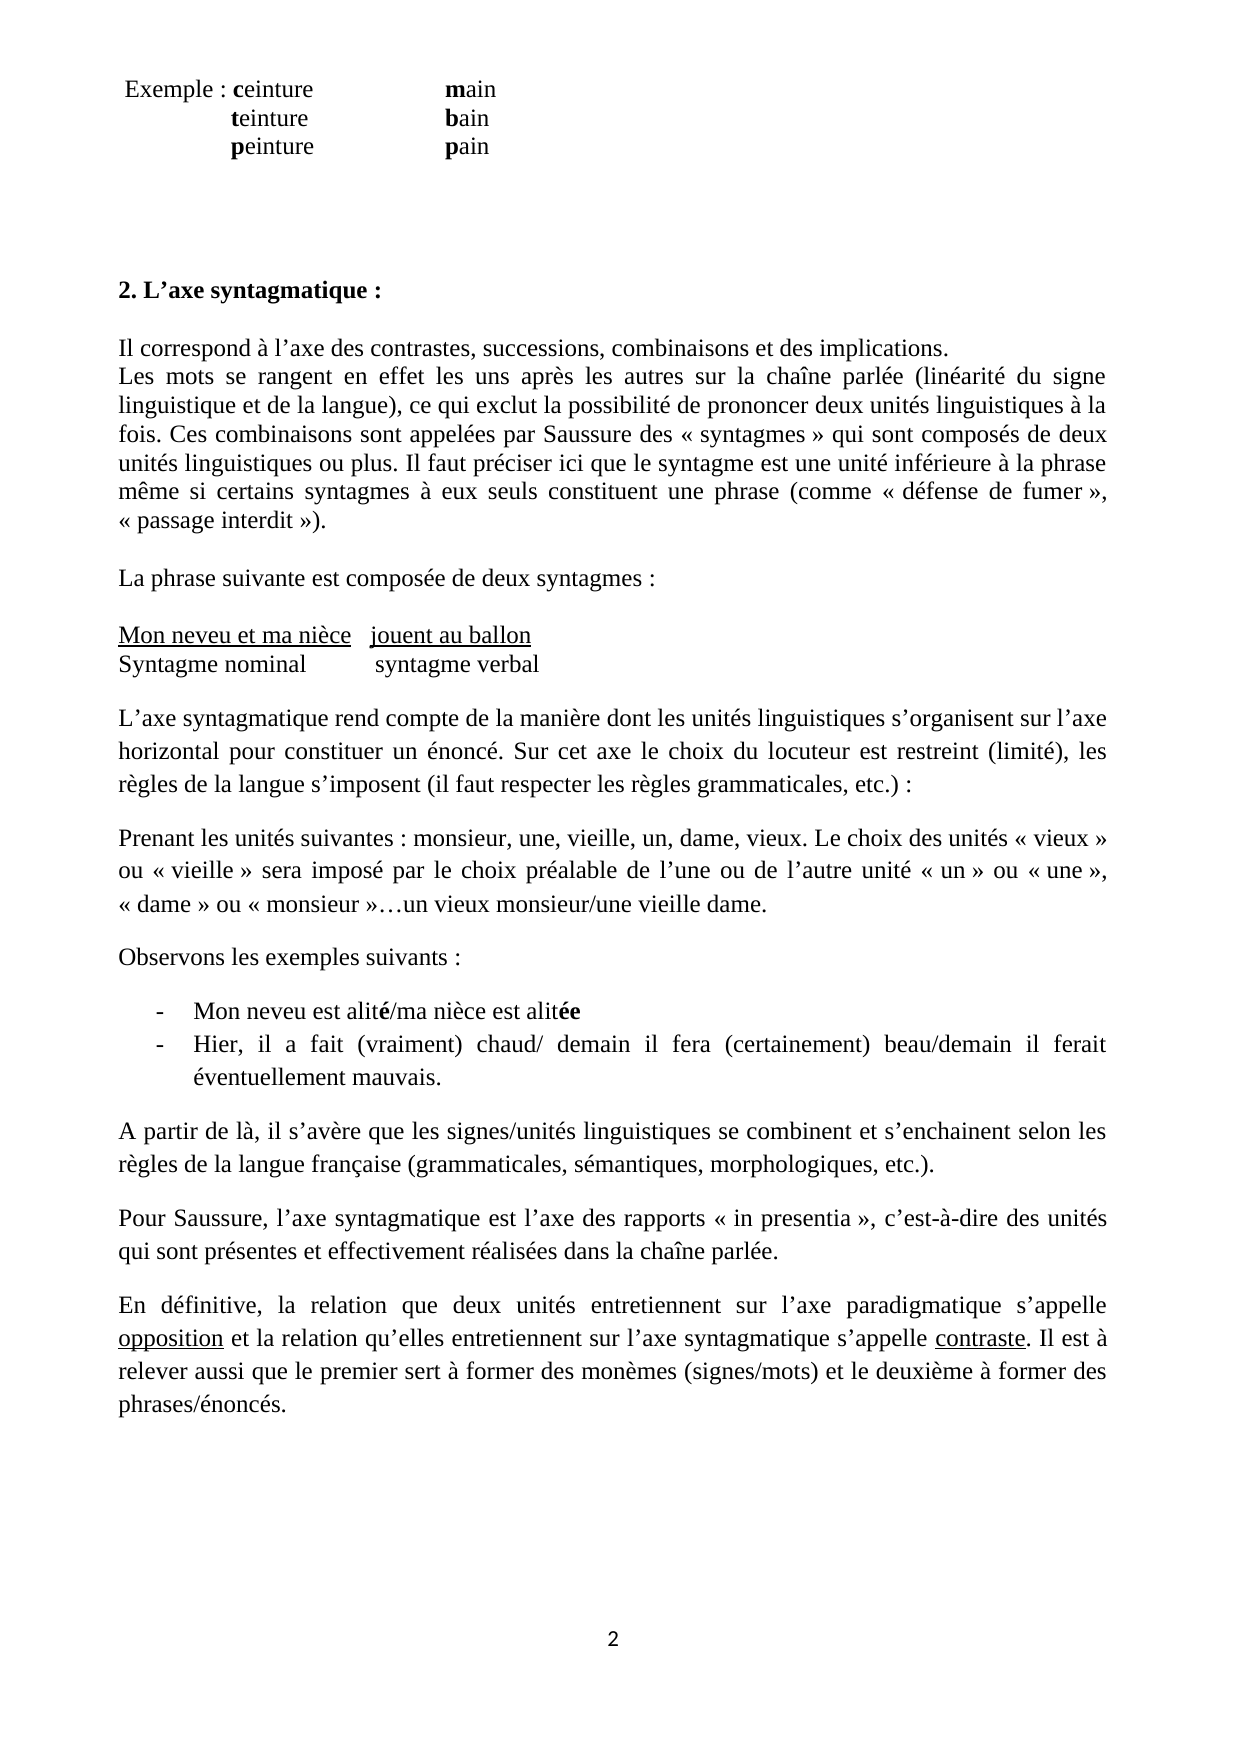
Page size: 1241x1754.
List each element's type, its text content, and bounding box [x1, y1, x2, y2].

text peinture pain [118, 131, 1107, 160]
text 2. L’axe syntagmatique : [118, 275, 1107, 304]
text Mon neveu et ma nièce jouent au ballon [118, 620, 1107, 649]
text Il correspond à l’axe des contrastes, successions, combinaisons et des implications. [118, 333, 1107, 361]
list Mon neveu est alité/ma nièce est alitée [156, 996, 1107, 1025]
text teinture bain [118, 103, 1107, 131]
text Syntagme nominal syntagme verbal [118, 649, 1107, 678]
text L’axe syntagmatique rend compte de la manière dont les unités linguistiques s’organisent sur l’axe horizontal pour constituer un énoncé. Sur cet axe le choix du locuteur est restreint (limité), les règles de la langue s’imposent (il faut respecter les règles grammaticales, etc.) : [118, 703, 1107, 797]
text Observons les exemples suivants : [118, 942, 1107, 971]
text La phrase suivante est composée de deux syntagmes : [118, 563, 1107, 591]
text Exemple : ceinture main [118, 74, 1107, 103]
list Hier, il a fait (vraiment) chaud/ demain il fera (certainement) beau/demain il ferait éventuellement mauvais. [156, 1029, 1107, 1091]
text Les mots se rangent en effet les uns après les autres sur la chaîne parlée (linéarité du signe linguistique et de la langue), ce qui exclut la possibilité de prononcer deux unités linguistiques à la fois. Ces combinaisons sont appelées par Saussure des « syntagmes » qui sont composés de deux unités linguistiques ou plus. Il faut préciser ici que le syntagme est une unité inférieure à la phrase même si certains syntagmes à eux seuls constituent une phrase (comme « défense de fumer », « passage interdit »). [118, 361, 1107, 534]
text A partir de là, il s’avère que les signes/unités linguistiques se combinent et s’enchainent selon les règles de la langue française (grammaticales, sémantiques, morphologiques, etc.). [118, 1116, 1107, 1178]
text Prenant les unités suivantes : monsieur, une, vieille, un, dame, vieux. Le choix des unités « vieux » ou « vieille » sera imposé par le choix préalable de l’une ou de l’autre unité « un » ou « une », « dame » ou « monsieur »…un vieux monsieur/une vieille dame. [118, 823, 1107, 917]
text En définitive, la relation que deux unités entretiennent sur l’axe paradigmatique s’appelle opposition et la relation qu’elles entretiennent sur l’axe syntagmatique s’appelle contraste. Il est à relever aussi que le premier sert à former des monèmes (signes/mots) et le deuxième à former des phrases/énoncés. [118, 1290, 1107, 1418]
text Pour Saussure, l’axe syntagmatique est l’axe des rapports « in presentia », c’est-à-dire des unités qui sont présentes et effectivement réalisées dans la chaîne parlée. [118, 1203, 1107, 1265]
